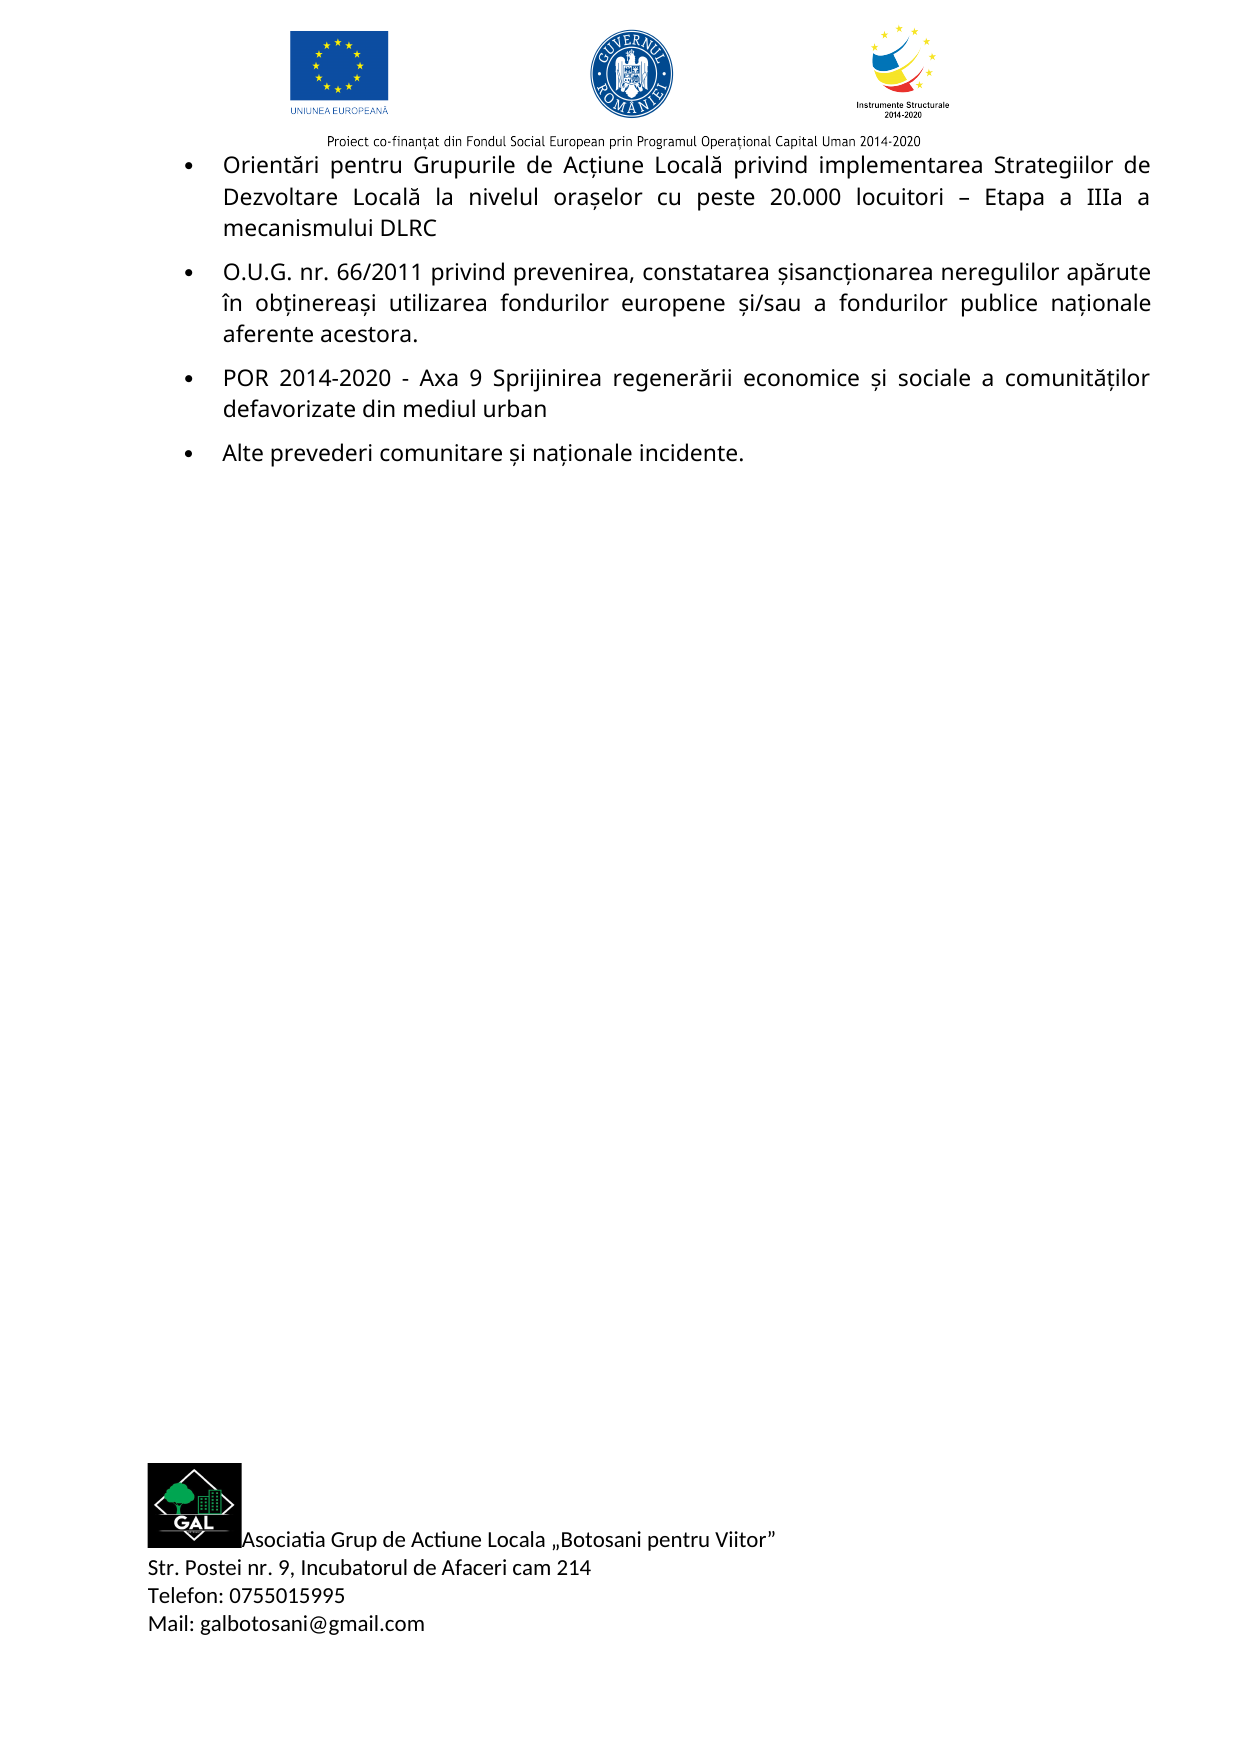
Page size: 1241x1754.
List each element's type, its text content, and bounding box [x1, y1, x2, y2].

list POR 2014-2020 - Axa 9 Sprijinirea regenerării economice și sociale a comunităților defavorizate din mediul urban [185, 362, 1152, 424]
picture [279, 8, 960, 150]
list O.U.G. nr. 66/2011 privind prevenirea, constatarea şisancţionarea neregulilor apărute în obţinereaşi utilizarea fondurilor europene şi/sau a fondurilor publice naţionale aferente acestora. [185, 255, 1152, 349]
list Orientări pentru Grupurile de Acțiune Locală privind implementarea Strategiilor de Dezvoltare Locală la nivelul orașelor cu peste 20.000 locuitori – Etapa a IIIa a mecanismului DLRC [185, 122, 1152, 243]
list Alte prevederi comunitare și naționale incidente. [185, 437, 1152, 468]
picture [147, 1463, 242, 1548]
